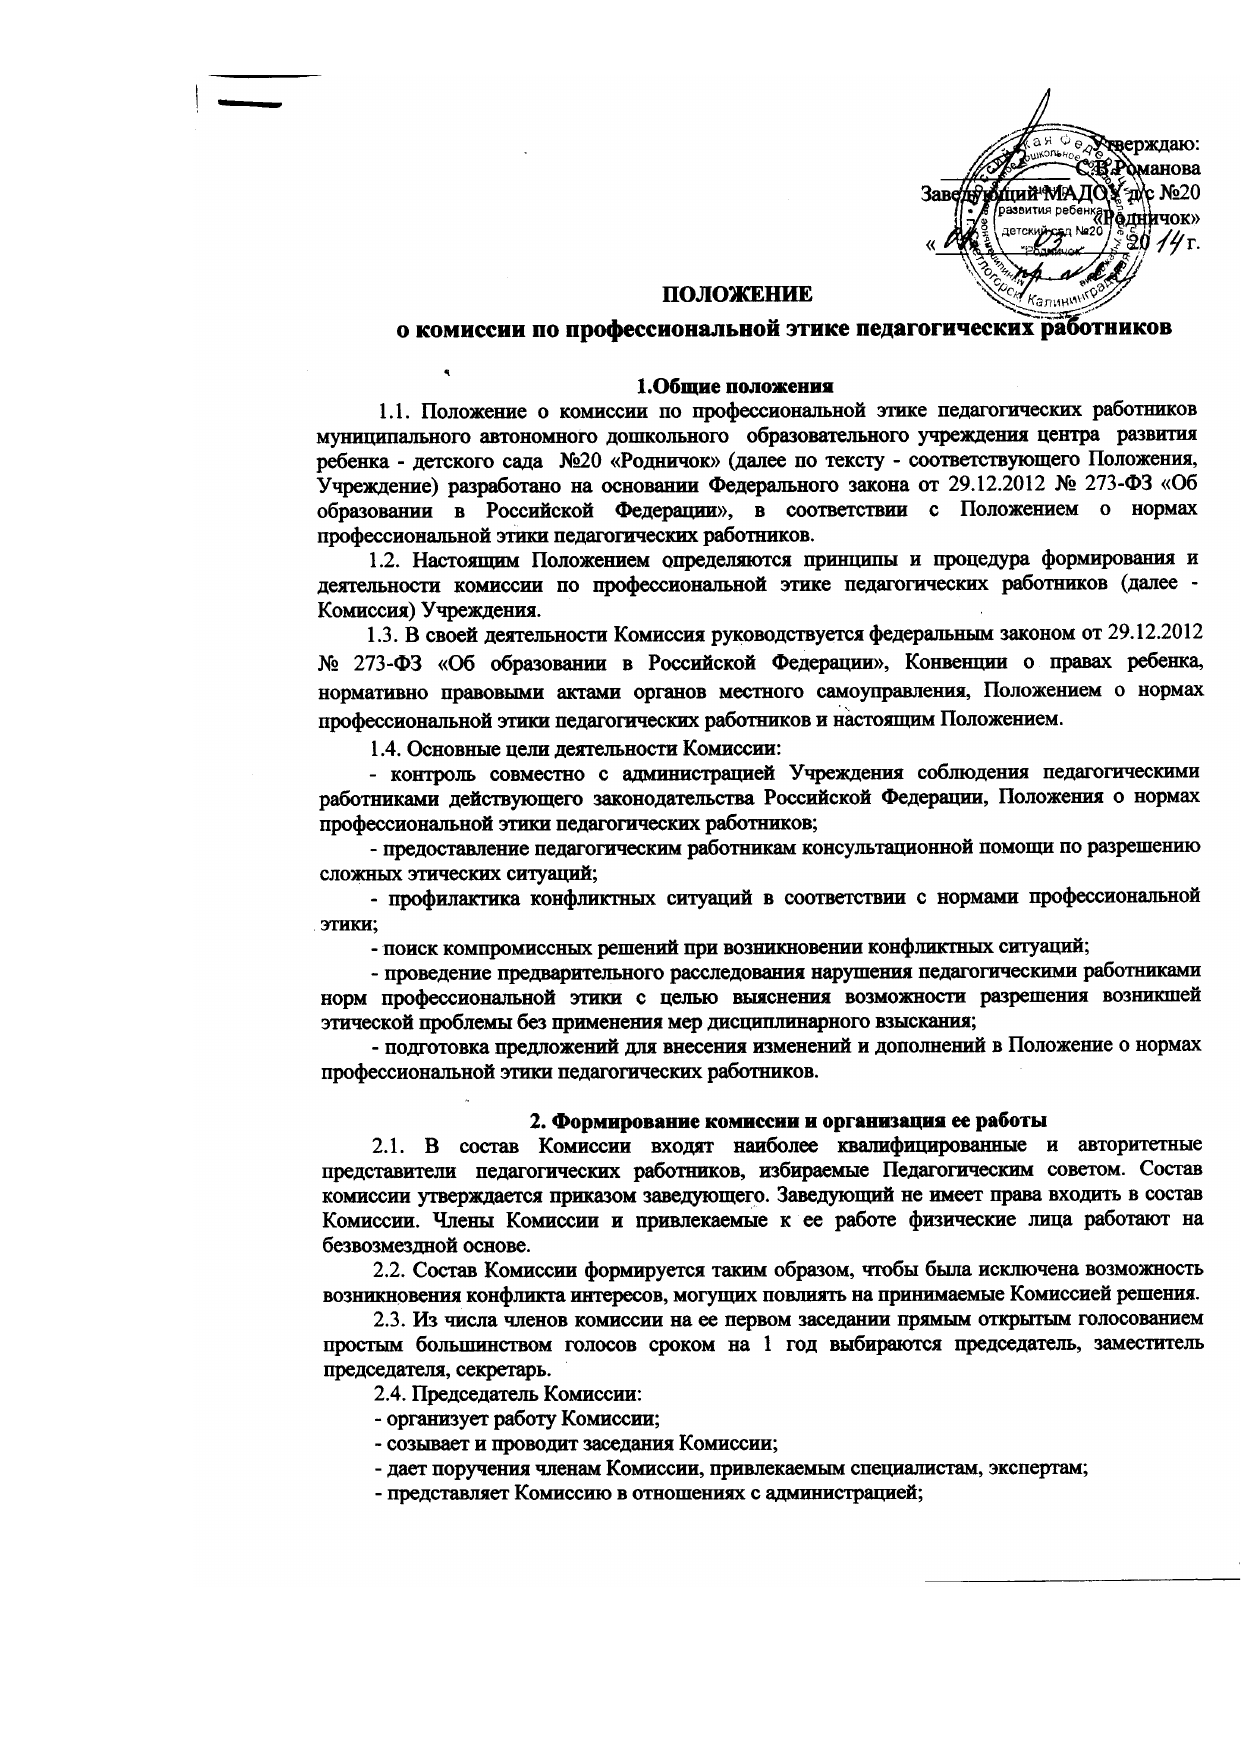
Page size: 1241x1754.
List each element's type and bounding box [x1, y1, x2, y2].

picture [193, 75, 1241, 1587]
